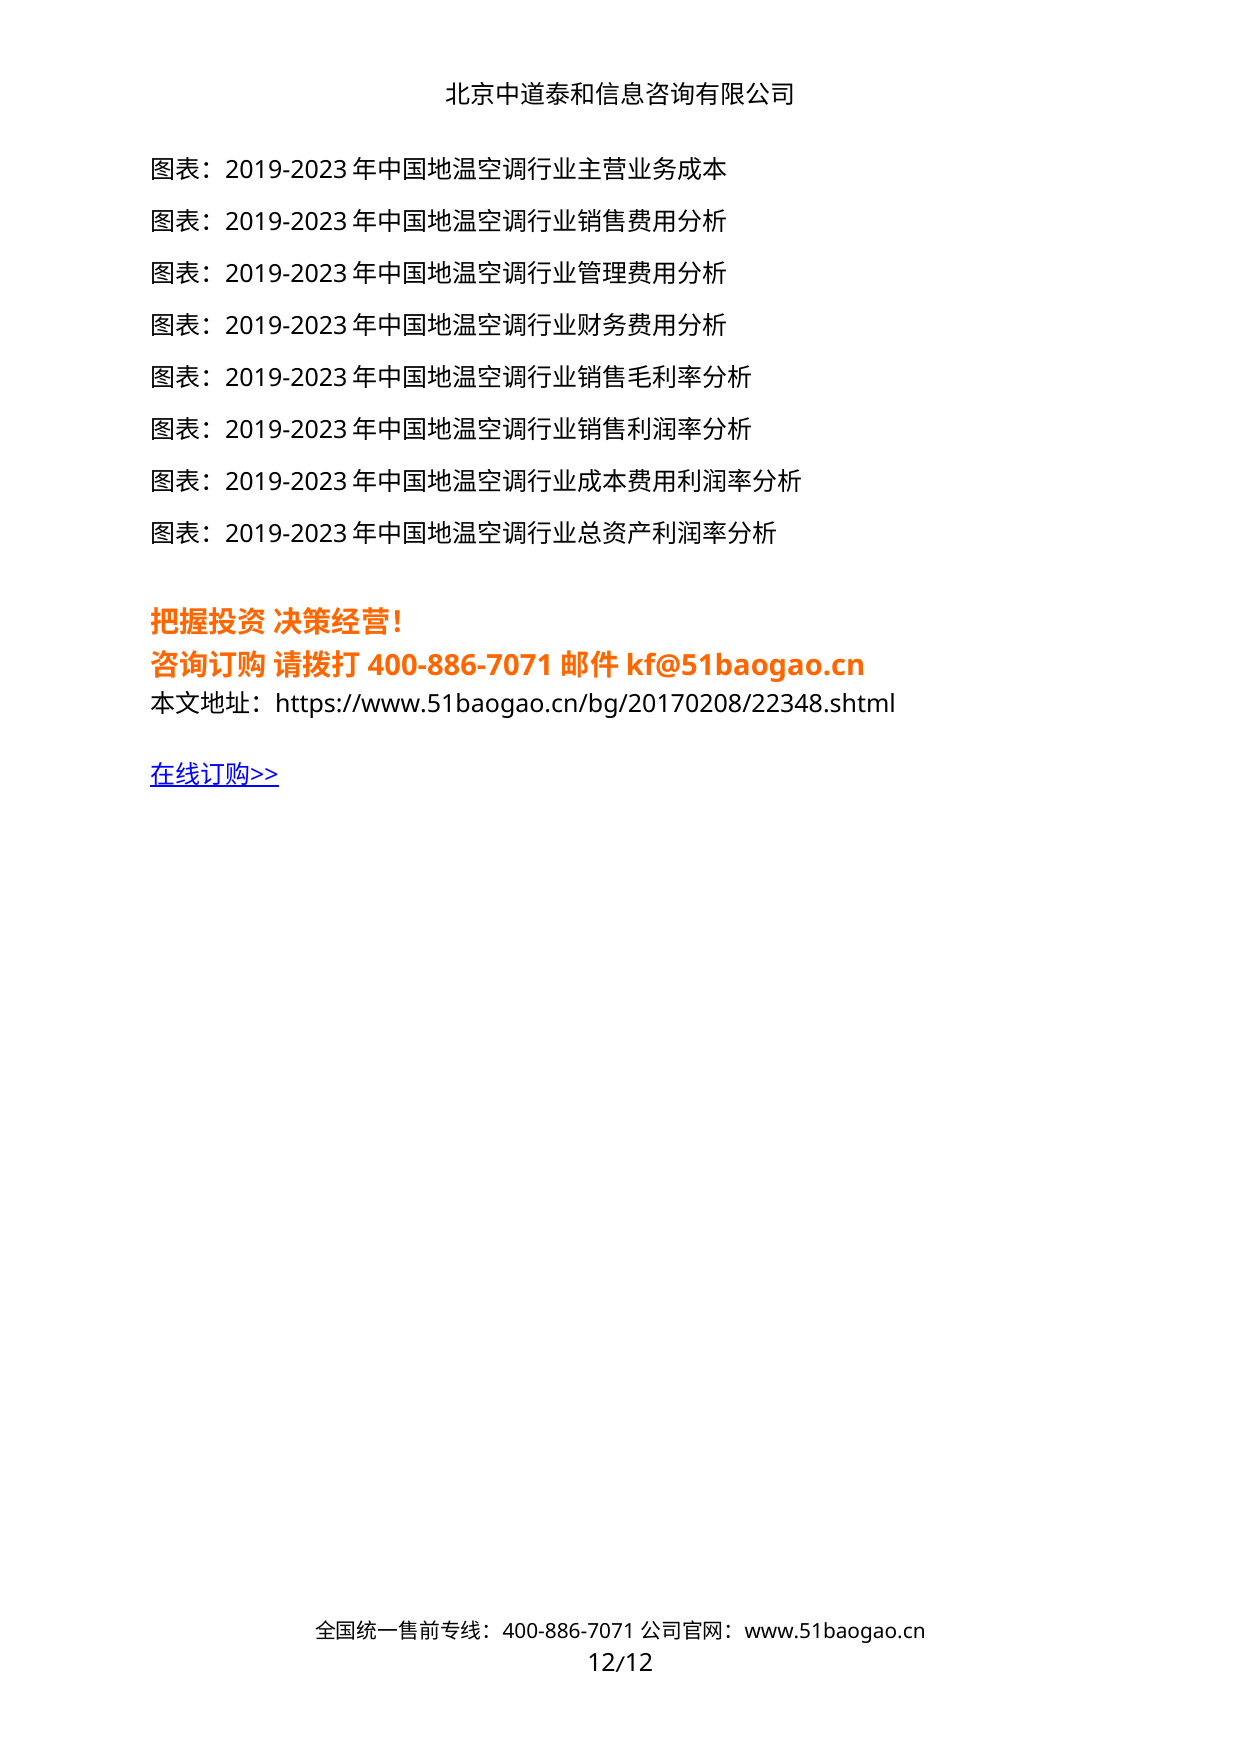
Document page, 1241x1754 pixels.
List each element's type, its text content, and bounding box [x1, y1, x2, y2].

text 在线订购>> [150, 720, 1090, 790]
text 图表：2019-2023年中国地温空调行业成本费用利润率分析 [150, 461, 1090, 497]
text 图表：2019-2023年中国地温空调行业销售毛利率分析 [150, 357, 1090, 394]
text 把握投资 决策经营！咨询订购 请拨打 400-886-7071 邮件 kf@51baogao.cn本文地址：https://www.51baogao.cn/bg/20170208/22348.shtml [150, 565, 1090, 720]
text 图表：2019-2023年中国地温空调行业销售费用分析 [150, 202, 1090, 238]
text 图表：2019-2023年中国地温空调行业销售利润率分析 [150, 409, 1090, 446]
text 图表：2019-2023年中国地温空调行业总资产利润率分析 [150, 513, 1090, 549]
text 图表：2019-2023年中国地温空调行业财务费用分析 [150, 306, 1090, 342]
text 图表：2019-2023年中国地温空调行业主营业务成本 [150, 150, 1090, 186]
text 图表：2019-2023年中国地温空调行业管理费用分析 [150, 254, 1090, 290]
